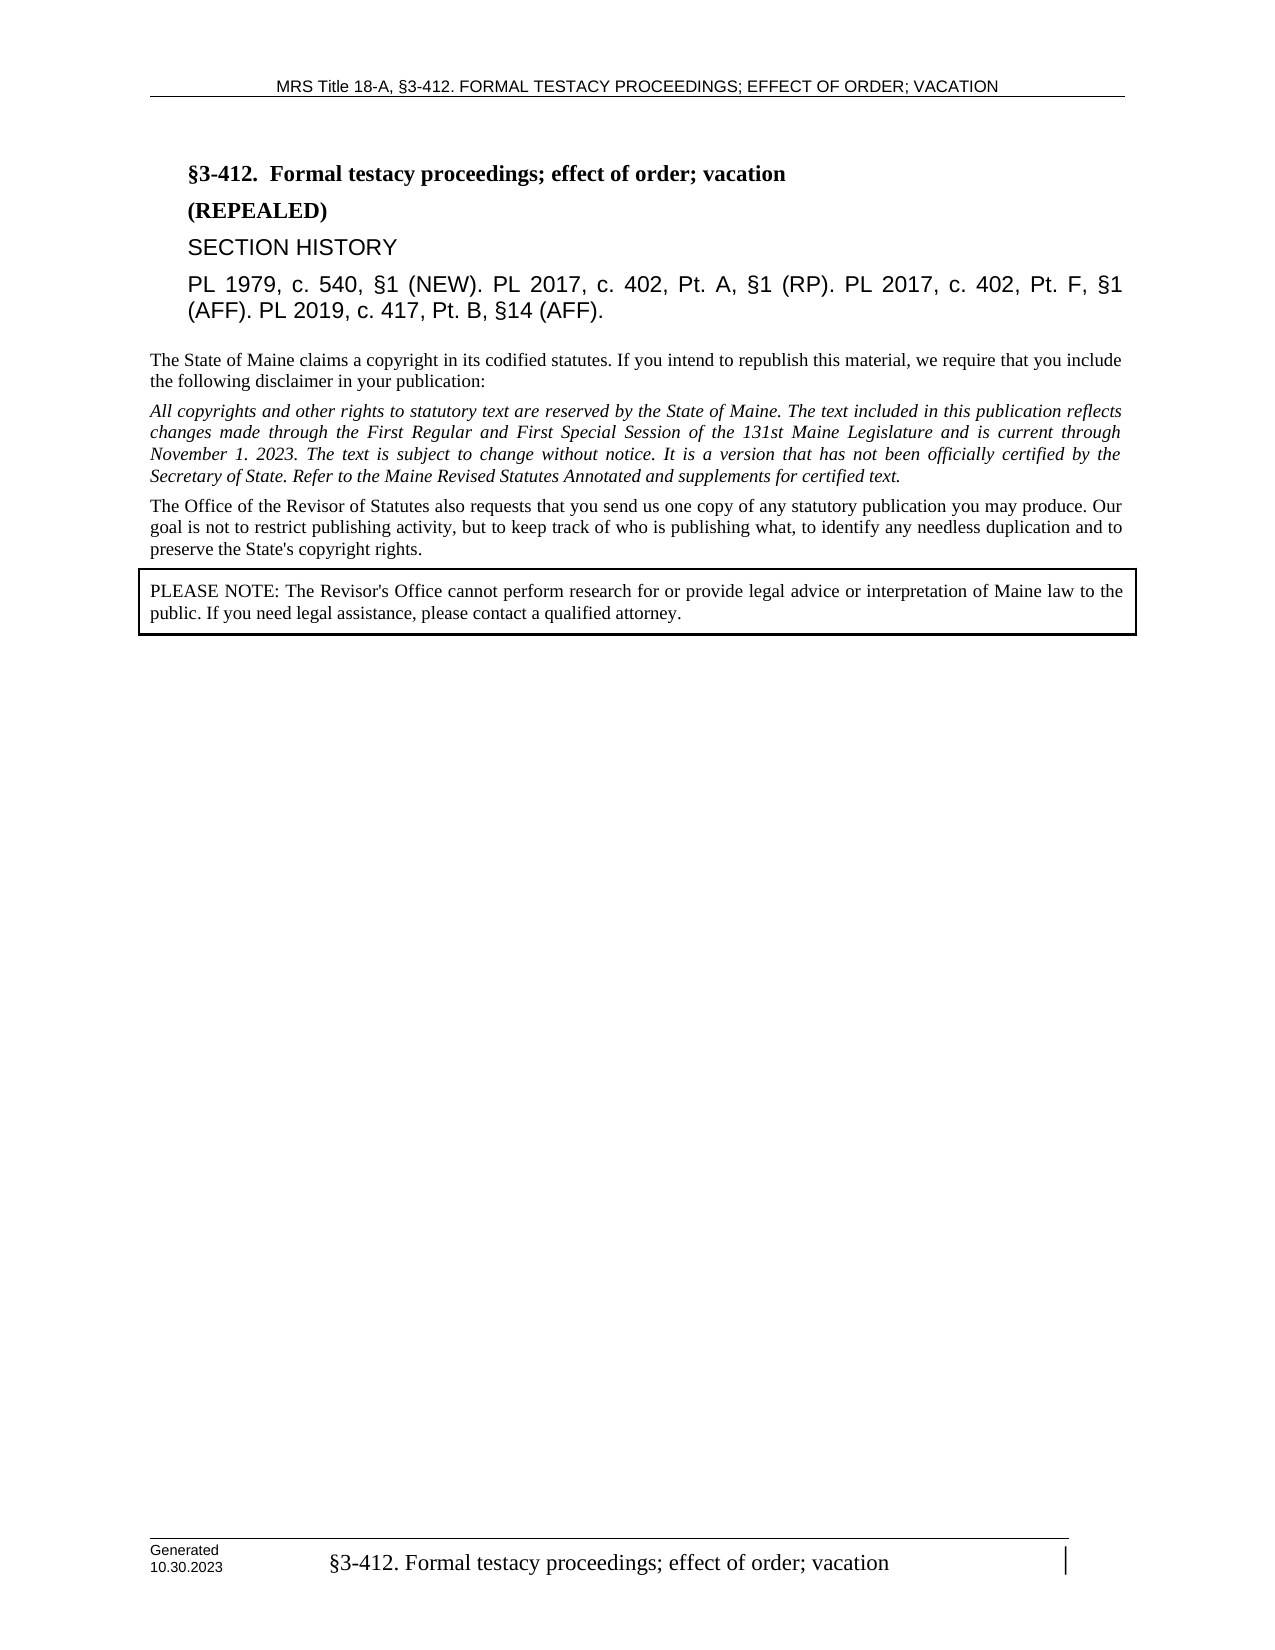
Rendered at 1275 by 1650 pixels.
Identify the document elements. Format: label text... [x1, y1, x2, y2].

text (REPEALED) [187, 197, 1125, 223]
text All copyrights and other rights to statutory text are reserved by the State of Maine. The text included in this publication reflects changes made through the First Regular and First Special Session of the 131st Maine Legislature and is current through November 1. 2023 . The text is subject to change without notice. It is a version that has not been officially certified by the Secretary of State. Refer to the Maine Revised Statutes Annotated and supplements for certified text. [150, 400, 1125, 486]
text SECTION HISTORY [187, 234, 1125, 260]
text The State of Maine claims a copyright in its codified statutes. If you intend to republish this material, we require that you include the following disclaimer in your publication: [150, 348, 1125, 392]
text PLEASE NOTE: The Revisor's Office cannot perform research for or provide legal advice or interpretation of Maine law to the public. If you need legal assistance, please contact a qualified attorney. [140, 570, 1135, 633]
text The Office of the Revisor of Statutes also requests that you send us one copy of any statutory publication you may produce. Our goal is not to restrict publishing activity, but to keep track of who is publishing what, to identify any needless duplication and to preserve the State's copyright rights. [150, 494, 1125, 559]
text PL 1979, c. 540, §1 (NEW). PL 2017, c. 402, Pt. A, §1 (RP). PL 2017, c. 402, Pt. F, §1 (AFF). PL 2019, c. 417, Pt. B, §14 (AFF). [187, 271, 1125, 323]
text §3-412. Formal testacy proceedings; effect of order; vacation [187, 160, 1125, 187]
